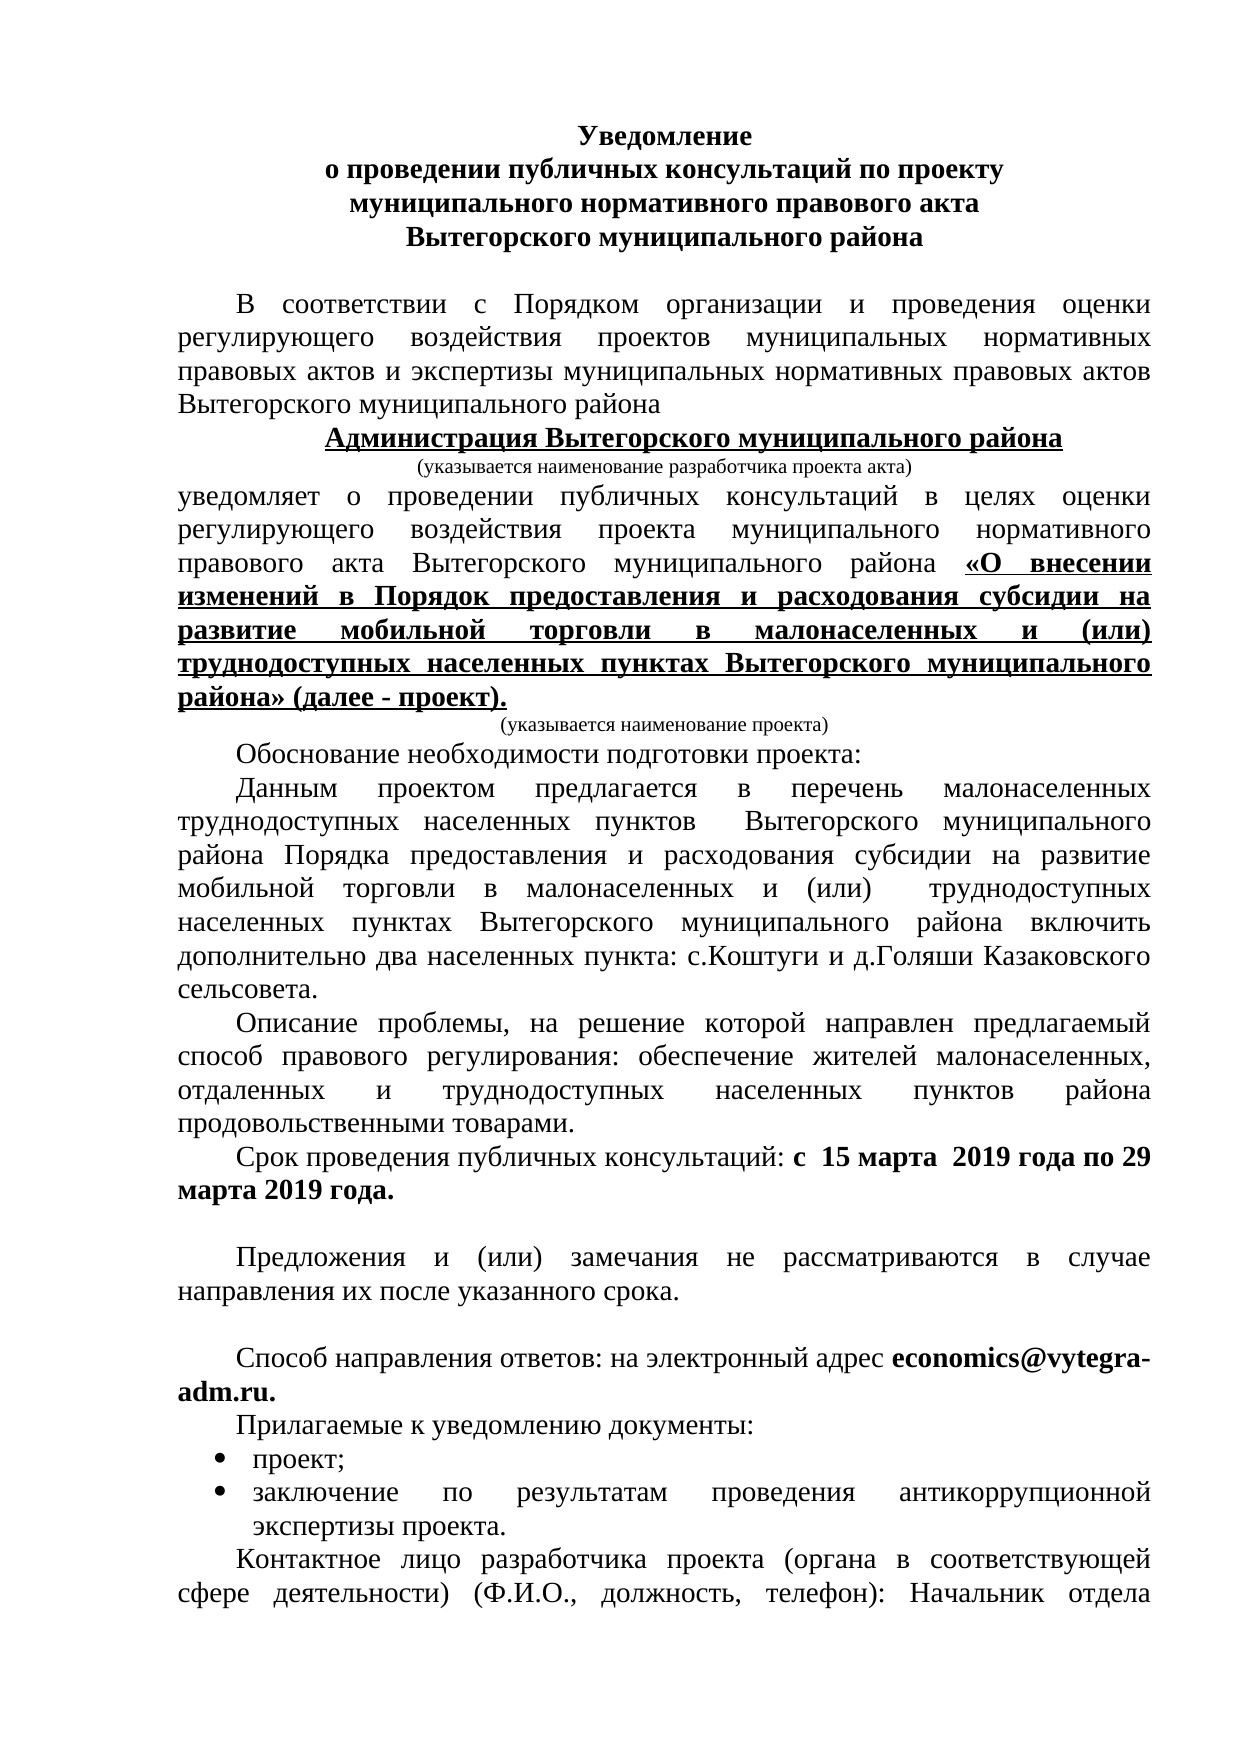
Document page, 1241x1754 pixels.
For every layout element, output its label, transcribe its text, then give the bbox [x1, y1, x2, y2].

text Предложения и (или) замечания не рассматриваются в случае направления их после указанного срока. [177, 1239, 1152, 1307]
text Данным проектом предлагается в перечень малонаселенных труднодоступных населенных пунктов Вытегорского муниципального района Порядка предоставления и расходования субсидии на развитие мобильной торговли в малонаселенных и (или) труднодоступных населенных пунктах Вытегорского муниципального района включить дополнительно два населенных пункта: с.Коштуги и д.Голяши Казаковского сельсовета. [177, 770, 1152, 1005]
text Прилагаемые к уведомлению документы: [177, 1407, 1152, 1441]
text Способ направления ответов: на электронный адрес economics@vytegra-adm.ru. [177, 1340, 1152, 1407]
text В соответствии с Порядком организации и проведения оценки регулирующего воздействия проектов муниципальных нормативных правовых актов и экспертизы муниципальных нормативных правовых актов Вытегорского муниципального района [177, 286, 1152, 420]
text уведомляет о проведении публичных консультаций в целях оценки регулирующего воздействия проекта муниципального нормативного правового акта Вытегорского муниципального района «О внесении изменений в Порядок предоставления и расходования субсидии на развитие мобильной торговли в малонаселенных и (или) труднодоступных населенных пунктах Вытегорского муниципального района» (далее - проект). [177, 675, 1152, 712]
list заключение по результатам проведения антикоррупционной экспертизы проекта. [215, 1474, 1152, 1542]
list проект; [215, 1441, 1152, 1474]
text муниципального нормативного правового акта [177, 185, 1152, 219]
text Срок проведения публичных консультаций: с 15 марта 2019 года по 29 марта 2019 года. [177, 1139, 1152, 1206]
text Описание проблемы, на решение которой направлен предлагаемый способ правового регулирования: обеспечение жителей малонаселенных, отдаленных и труднодоступных населенных пунктов района продовольственными товарами. [177, 1005, 1152, 1139]
text уведомляет о проведении публичных консультаций в целях оценки регулирующего воздействия проекта муниципального нормативного правового акта Вытегорского муниципального района «О внесении изменений в Порядок предоставления и расходования субсидии на развитие мобильной торговли в малонаселенных и (или) труднодоступных населенных пунктах Вытегорского муниципального района» (далее - проект). [177, 643, 1152, 674]
text о проведении публичных консультаций по проекту [177, 152, 1152, 185]
text (указывается наименование разработчика проекта акта) [177, 453, 1152, 478]
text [177, 1542, 1152, 1609]
text (указывается наименование проекта) [177, 712, 1152, 736]
text Уведомление [177, 118, 1152, 152]
text Вытегорского муниципального района [177, 219, 1152, 252]
text Администрация Вытегорского муниципального района [177, 420, 1152, 453]
text уведомляет о проведении публичных консультаций в целях оценки регулирующего воздействия проекта муниципального нормативного правового акта Вытегорского муниципального района «О внесении изменений в Порядок предоставления и расходования субсидии на развитие мобильной торговли в малонаселенных и (или) труднодоступных населенных пунктах Вытегорского муниципального района» (далее - проект). [177, 478, 1152, 641]
text Обоснование необходимости подготовки проекта: [177, 736, 1152, 770]
